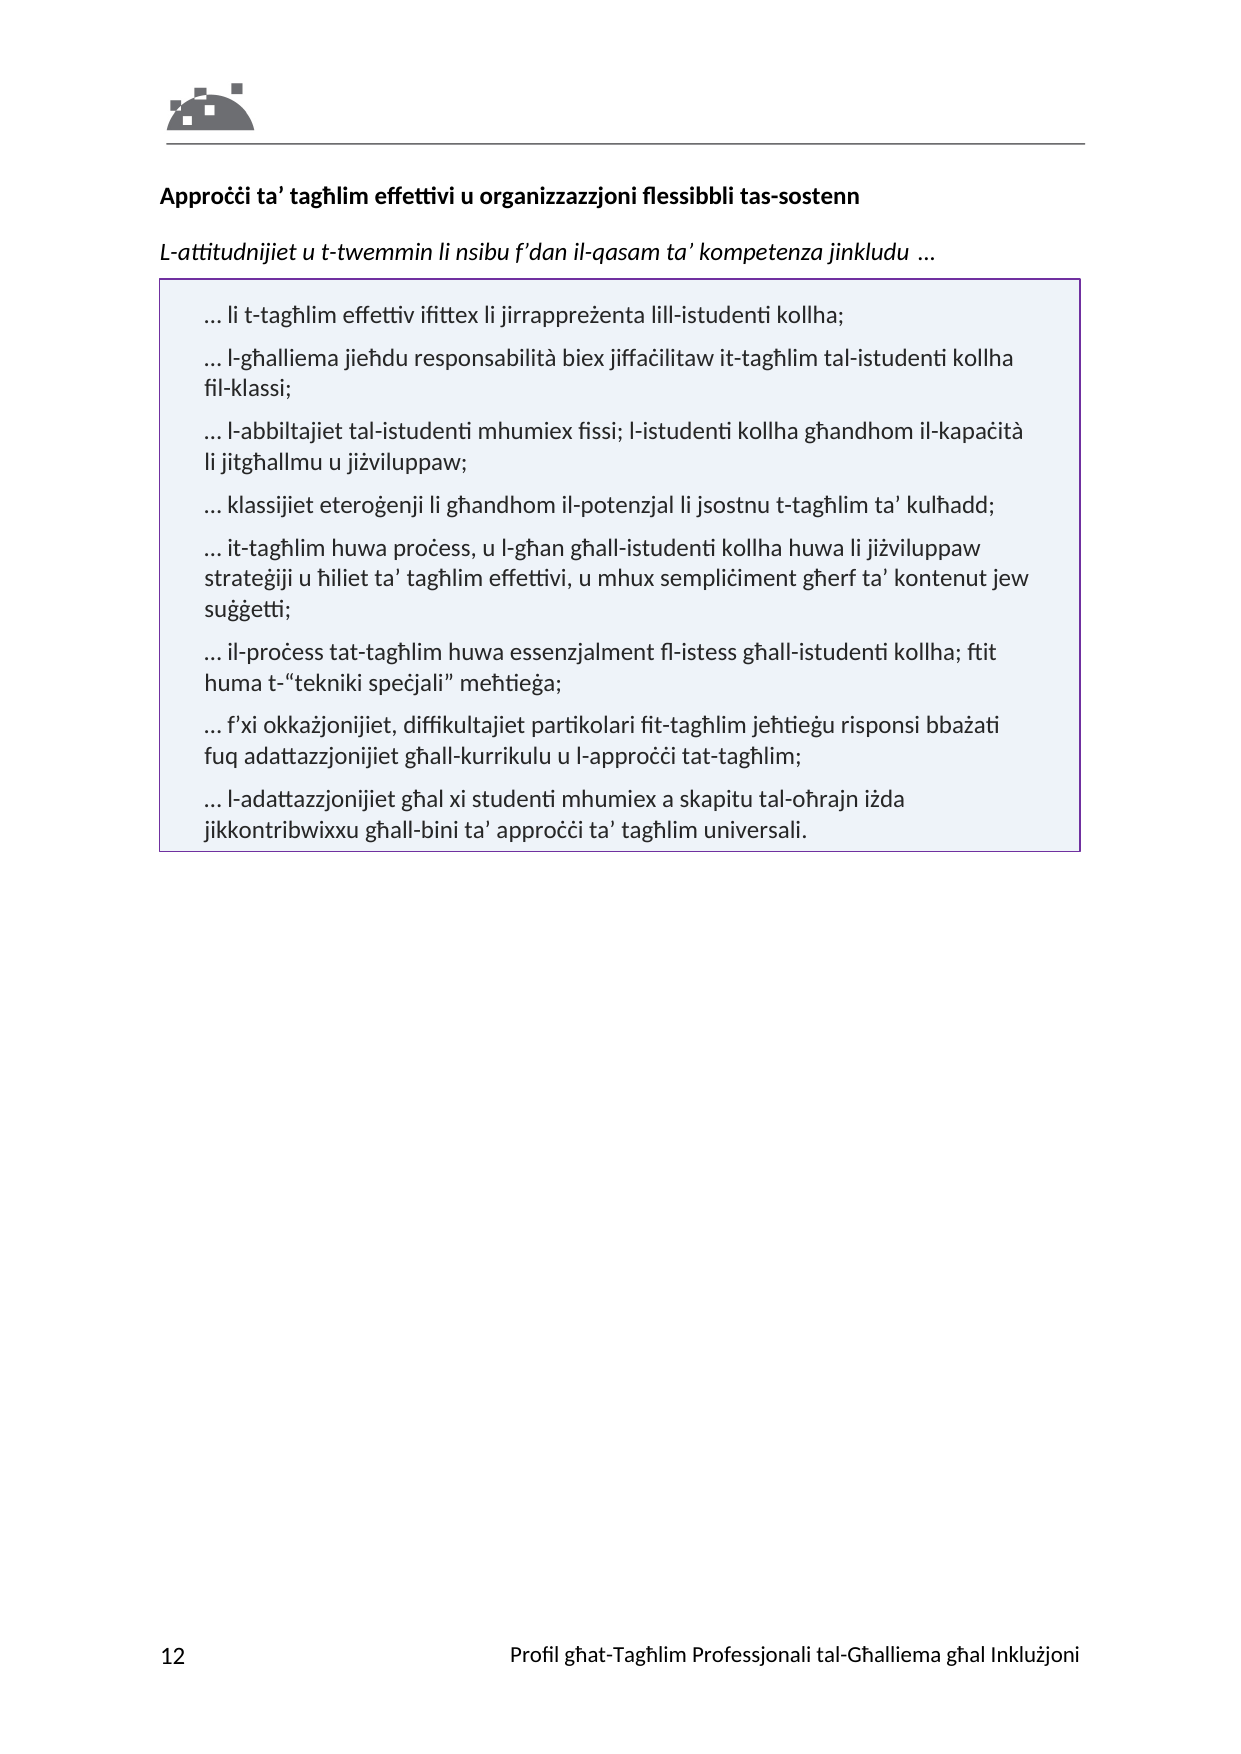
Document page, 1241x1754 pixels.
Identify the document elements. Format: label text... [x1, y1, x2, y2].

subtitle L-attitudnijiet u t-twemmin li nsibu f’dan il-qasam ta’ kompetenza jinkludu … [159, 236, 1081, 266]
subtitle Approċċi ta’ tagħlim effettivi u organizzazzjoni flessibbli tas-sostenn [159, 180, 1081, 211]
picture [159, 73, 1090, 152]
